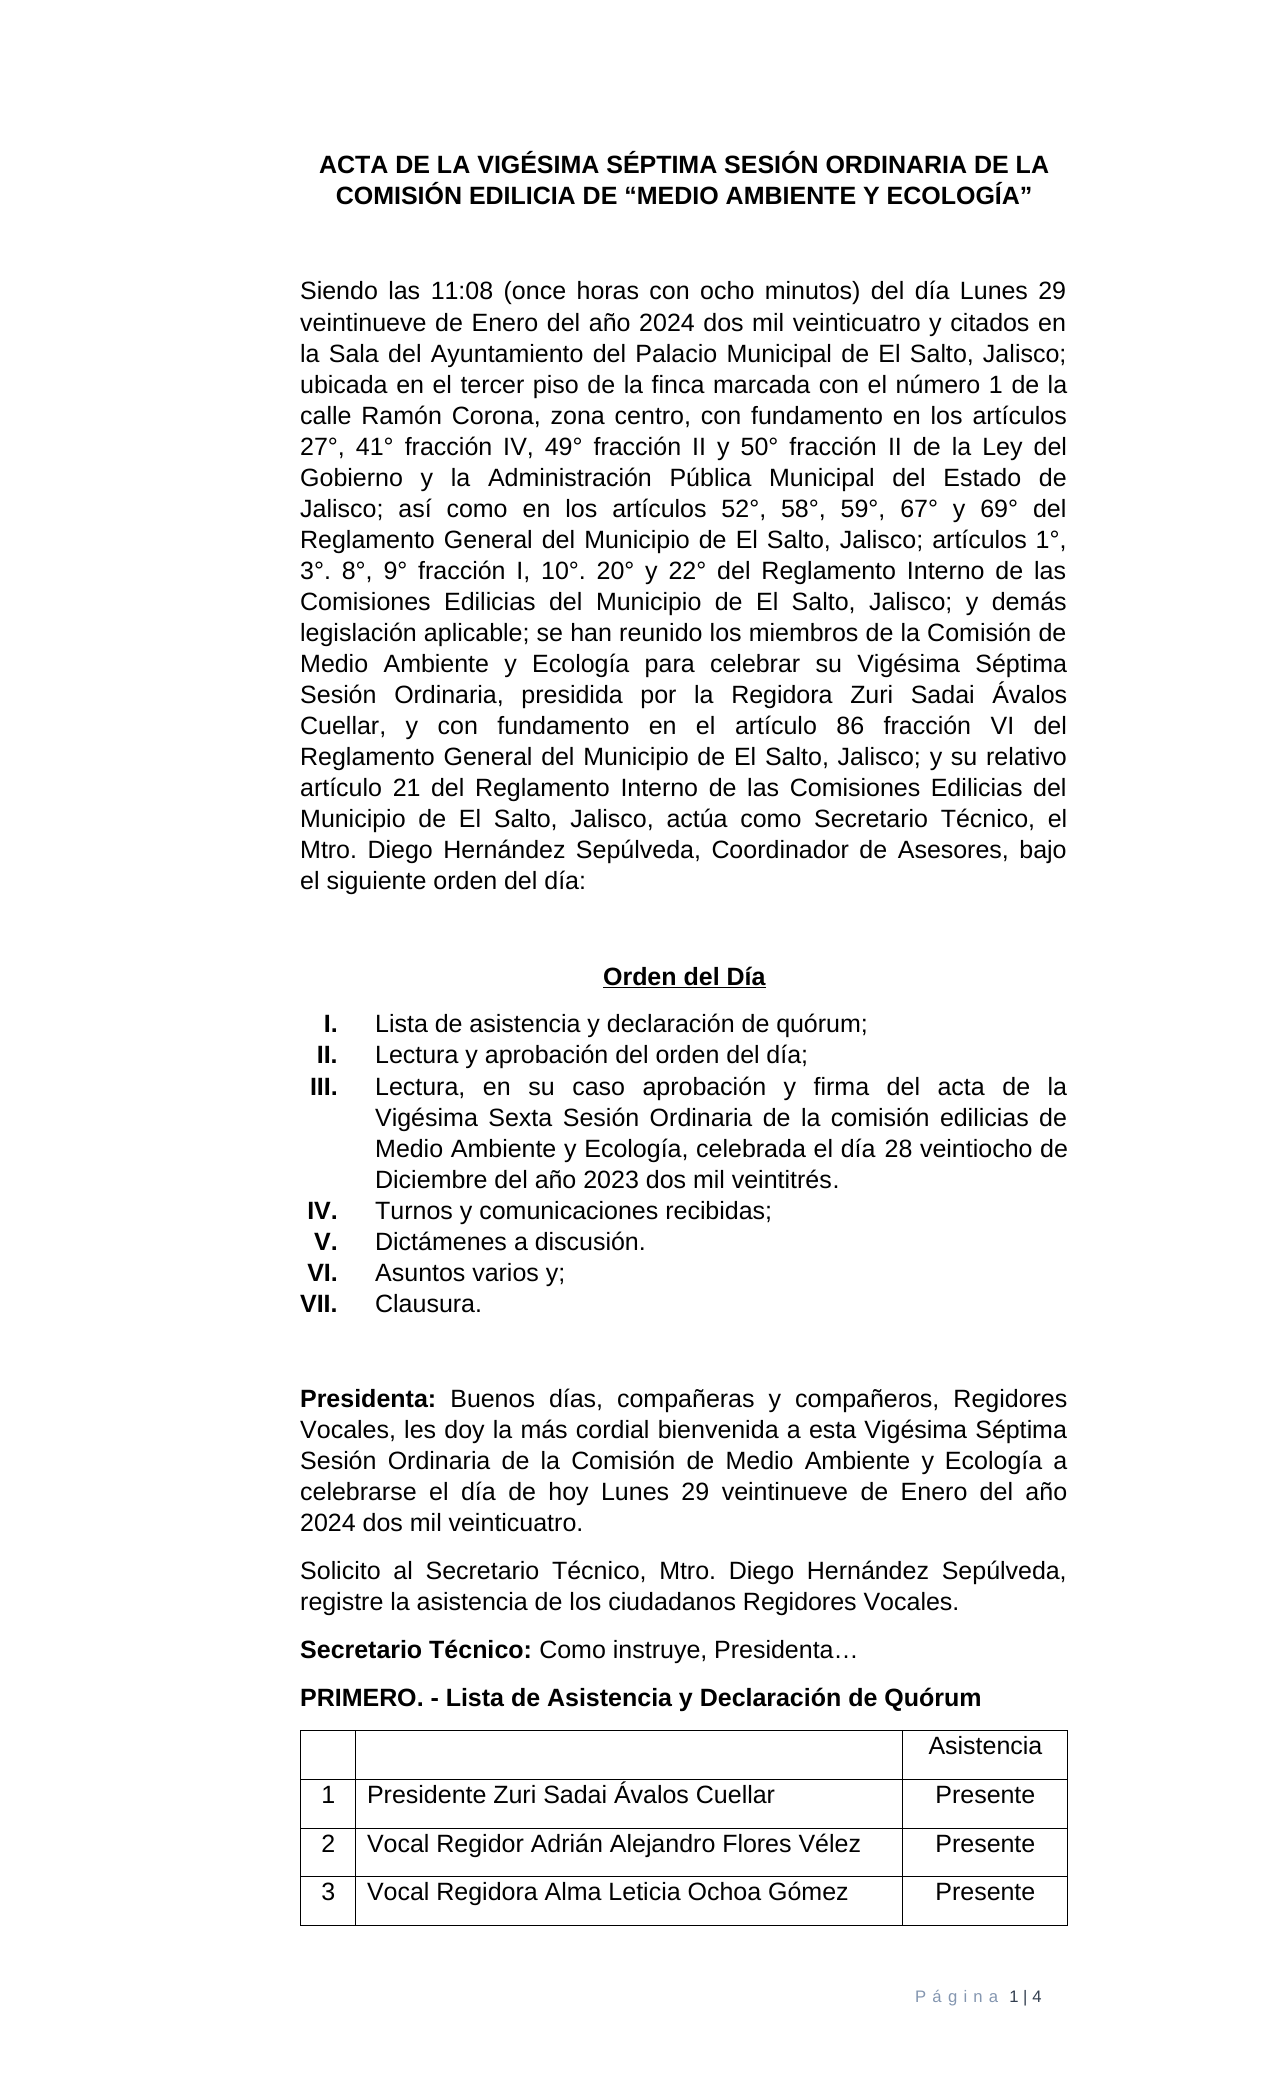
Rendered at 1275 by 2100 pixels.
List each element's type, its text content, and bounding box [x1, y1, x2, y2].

text ACTA DE LA VIGÉSIMA SÉPTIMA SESIÓN ORDINARIA DE LA COMISIÓN EDILICIA DE “MEDIO AMBIENTE Y ECOLOGÍA” [300, 150, 1068, 210]
list Turnos y comunicaciones recibidas; [337, 1196, 1068, 1224]
table_header [356, 1731, 902, 1779]
table_cell Presente [903, 1829, 1067, 1876]
text Secretario Técnico: Como instruye, Presidenta… [300, 1635, 1068, 1663]
table_cell 1 [301, 1780, 355, 1827]
list Dictámenes a discusión. [337, 1227, 1068, 1255]
text PRIMERO. - Lista de Asistencia y Declaración de Quórum [300, 1682, 1068, 1711]
text Solicito al Secretario Técnico, Mtro. Diego Hernández Sepúlveda, registre la asistencia de los ciudadanos Regidores Vocales. [300, 1556, 1068, 1616]
list Lectura y aprobación del orden del día; [337, 1040, 1068, 1069]
table_cell Presente [903, 1877, 1067, 1924]
table_header Asistencia [903, 1731, 1067, 1779]
list Asuntos varios y; [337, 1258, 1068, 1286]
table_cell Presidente Zuri Sadai Ávalos Cuellar [356, 1780, 902, 1827]
text Orden del Día [300, 962, 1068, 990]
list Lista de asistencia y declaración de quórum; [337, 1009, 1068, 1038]
list Clausura. [337, 1289, 1068, 1317]
table_cell 2 [301, 1829, 355, 1876]
text Presidenta: Buenos días, compañeras y compañeros, Regidores Vocales, les doy la más cordial bienvenida a esta Vigésima Séptima Sesión Ordinaria de la Comisión de Medio Ambiente y Ecología a celebrarse el día de hoy Lunes 29 veintinueve de Enero del año 2024 dos mil veinticuatro. [300, 1384, 1068, 1537]
text Siendo las 11:08 (once horas con ocho minutos) del día Lunes 29 veintinueve de Enero del año 2024 dos mil veinticuatro y citados en la Sala del Ayuntamiento del Palacio Municipal de El Salto, Jalisco; ubicada en el tercer piso de la finca marcada con el número 1 de la calle Ramón Corona, zona centro, con fundamento en los artículos 27°, 41° fracción IV, 49° fracción II y 50° fracción II de la Ley del Gobierno y la Administración Pública Municipal del Estado de Jalisco; así como en los artículos 52°, 58°, 59°, 67° y 69° del Reglamento General del Municipio de El Salto, Jalisco; artículos 1°, 3°. 8°, 9° fracción I, 10°. 20° y 22° del Reglamento Interno de las Comisiones Edilicias del Municipio de El Salto, Jalisco; y demás legislación aplicable; se han reunido los miembros de la Comisión de Medio Ambiente y Ecología para celebrar su Vigésima Séptima Sesión Ordinaria, presidida por la Regidora Zuri Sadai Ávalos Cuellar, y con fundamento en el artículo 86 fracción VI del Reglamento General del Municipio de El Salto, Jalisco; y su relativo artículo 21 del Reglamento Interno de las Comisiones Edilicias del Municipio de El Salto, Jalisco, actúa como Secretario Técnico, el Mtro. Diego Hernández Sepúlveda, Coordinador de Asesores, bajo el siguiente orden del día: [300, 276, 1068, 895]
table_cell Vocal Regidor Adrián Alejandro Flores Vélez [356, 1829, 902, 1876]
table_header [301, 1731, 355, 1779]
table_cell Presente [903, 1780, 1067, 1827]
list Lectura, en su caso aprobación y firma del acta de la Vigésima Sexta Sesión Ordinaria de la comisión edilicias de Medio Ambiente y Ecología, celebrada el día 28 veintiocho de Diciembre del año 2023 dos mil veintitrés. [337, 1071, 1068, 1193]
table_cell 3 [301, 1877, 355, 1924]
table_cell Vocal Regidora Alma Leticia Ochoa Gómez [356, 1877, 902, 1924]
